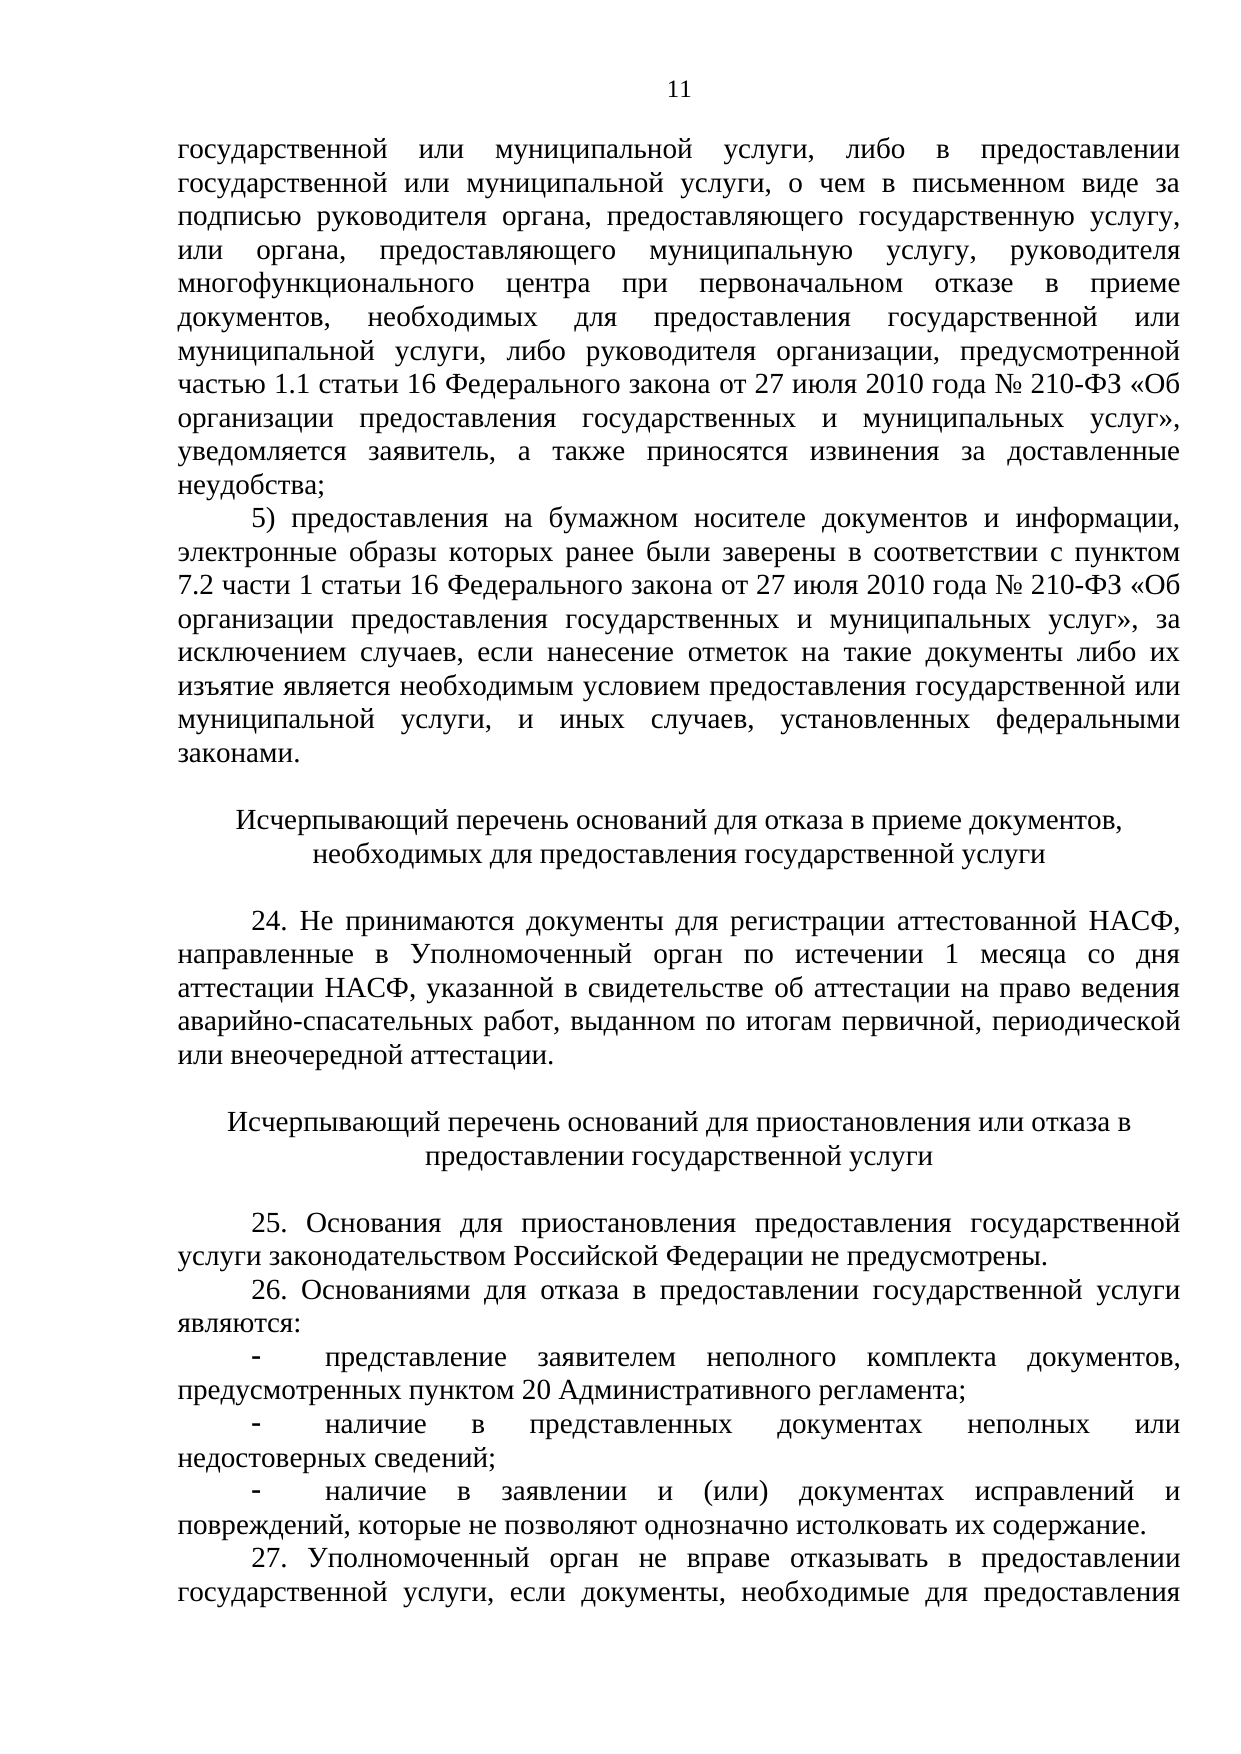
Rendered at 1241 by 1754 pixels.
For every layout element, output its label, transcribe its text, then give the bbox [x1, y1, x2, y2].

text 25. Основания для приостановления предоставления государственной услуги законодательством Российской Федерации не предусмотрены. [177, 1205, 1181, 1272]
list наличие в представленных документах неполных или недостоверных сведений; [177, 1406, 1181, 1473]
text 24. Не принимаются документы для регистрации аттестованной НАСФ, направленные в Уполномоченный орган по истечении 1 месяца со дня аттестации НАСФ, указанной в свидетельстве об аттестации на право ведения аварийно-спасательных работ, выданном по итогам первичной, периодической или внеочередной аттестации. [177, 903, 1181, 1071]
list наличие в заявлении и (или) документах исправлений и повреждений, которые не позволяют однозначно истолковать их содержание. [177, 1473, 1181, 1540]
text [177, 131, 1181, 500]
text Исчерпывающий перечень оснований для приостановления или отказа в предоставлении государственной услуги [177, 1104, 1181, 1171]
text Исчерпывающий перечень оснований для отказа в приеме документов, необходимых для предоставления государственной услуги [177, 802, 1181, 869]
list представление заявителем неполного комплекта документов, предусмотренных пунктом 20 Административного регламента; [177, 1339, 1181, 1406]
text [177, 1540, 1181, 1607]
text 5) предоставления на бумажном носителе документов и информации, электронные образы которых ранее были заверены в соответствии с пунктом 7.2 части 1 статьи 16 Федерального закона от 27 июля 2010 года № 210-ФЗ «Об организации предоставления государственных и муниципальных услуг», за исключением случаев, если нанесение отметок на такие документы либо их изъятие является необходимым условием предоставления государственной или муниципальной услуги, и иных случаев, установленных федеральными законами. [177, 500, 1181, 769]
text 26. Основаниями для отказа в предоставлении государственной услуги являются: [177, 1272, 1181, 1339]
